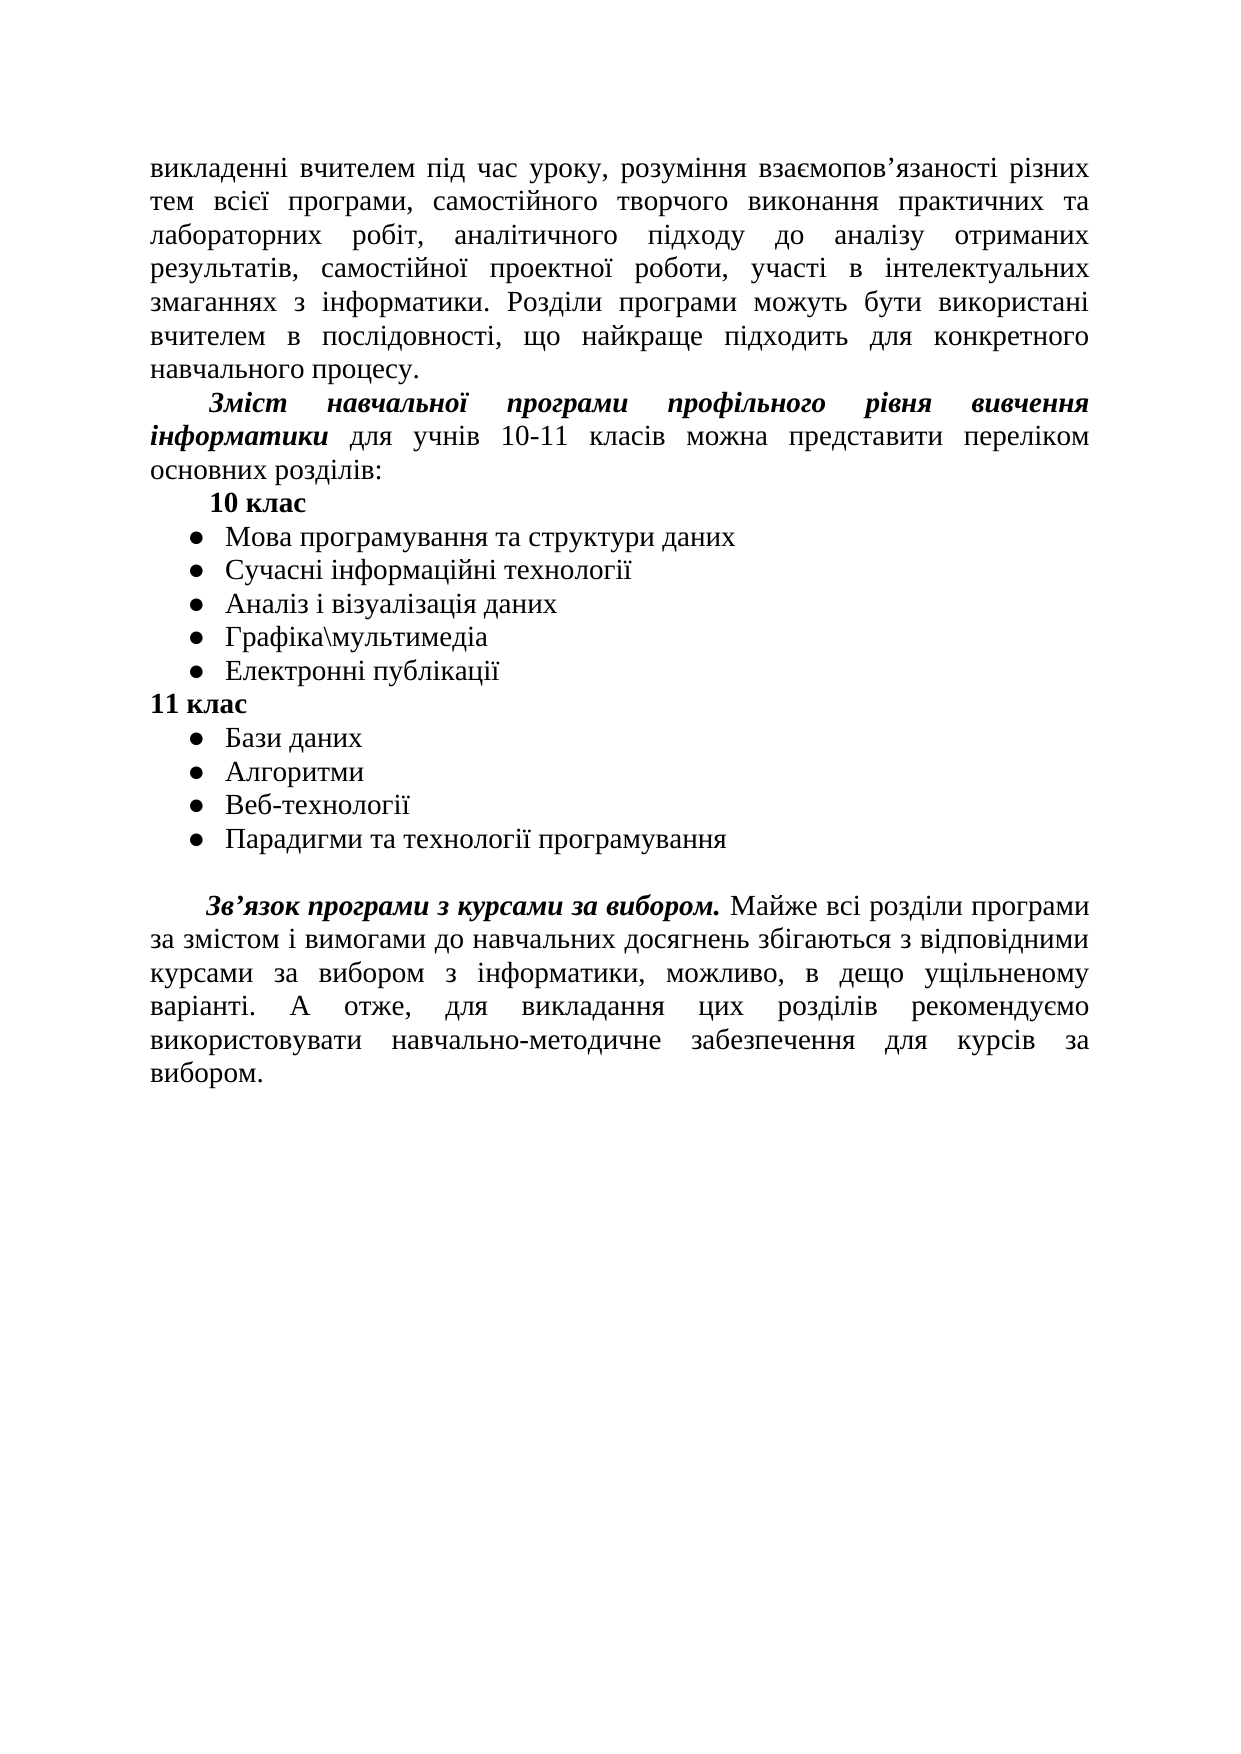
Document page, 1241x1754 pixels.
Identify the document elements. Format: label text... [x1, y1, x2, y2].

subtitle Сучасні інформаційні технології [187, 552, 1090, 586]
list Бази даних [187, 720, 1090, 754]
text Зв’язок програми з курсами за вибором. Майже всі розділи програми за змістом і вимогами до навчальних досягнень збігаються з відповідними курсами за вибором з інформатики, можливо, в дещо ущільненому варіанті. А отже, для викладання цих розділів рекомендуємо використовувати навчально-методичне забезпечення для курсів за вибором. [150, 888, 1090, 1089]
subtitle 11 клас [150, 687, 1090, 720]
text 10 клас [150, 485, 1090, 519]
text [150, 150, 1090, 385]
subtitle Мова програмування та структури даних [187, 519, 1090, 552]
list Алгоритми [187, 754, 1090, 787]
list Аналіз і візуалізація даних [187, 586, 1090, 619]
list Графіка\мультимедіа [187, 619, 1090, 653]
list Веб-технології [187, 787, 1090, 821]
list Електронні публікації [187, 653, 1090, 687]
text Зміст навчальної програми профільного рівня вивчення інформатики для учнів 10-11 класів можна представити переліком основних розділів: [150, 385, 1090, 485]
list Парадигми та технології програмування [187, 821, 1090, 854]
